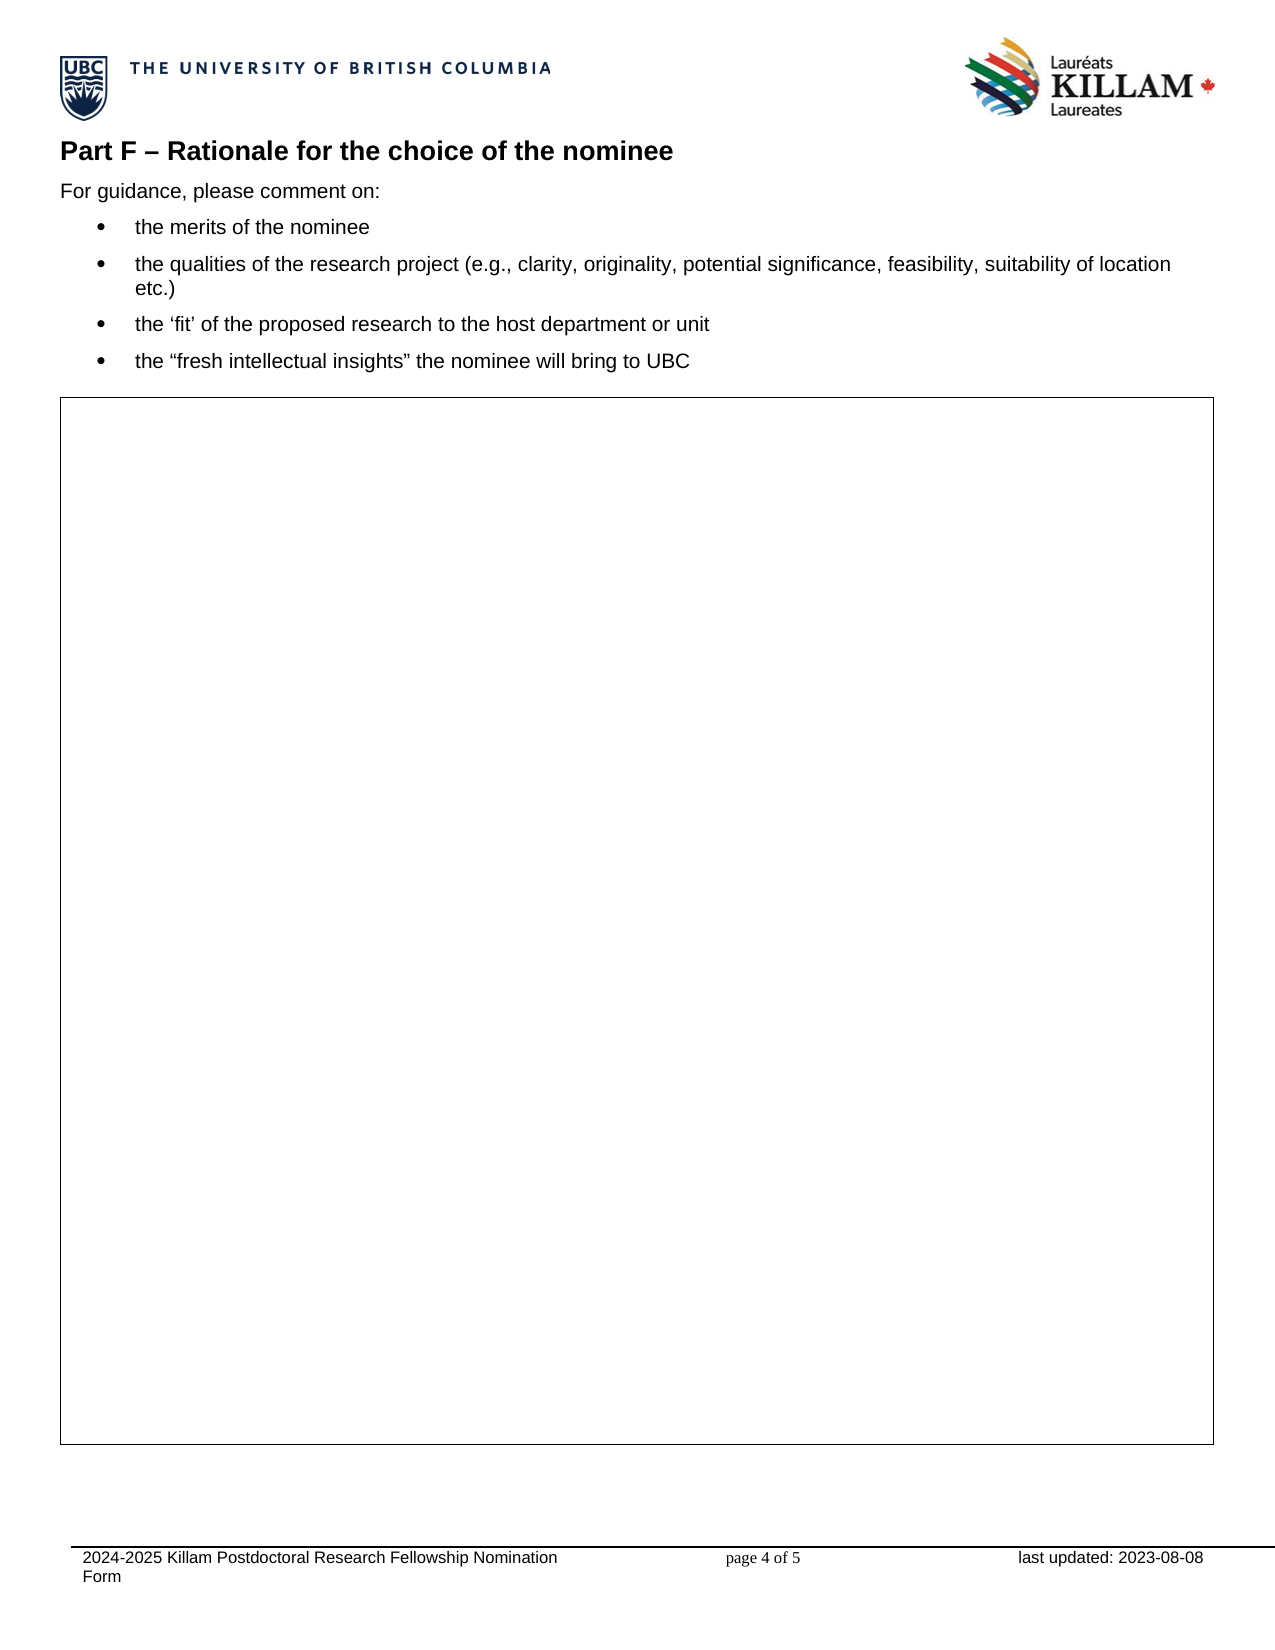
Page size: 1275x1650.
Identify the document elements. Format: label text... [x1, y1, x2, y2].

list the “fresh intellectual insights” the nominee will bring to UBC [97, 349, 1215, 373]
subtitle Part F – Rationale for the choice of the nominee [60, 135, 1215, 166]
picture [964, 37, 1216, 117]
list the qualities of the research project (e.g., clarity, originality, potential significance, feasibility, suitability of location etc.) [97, 252, 1215, 300]
table_header [61, 398, 1213, 1444]
picture [60, 56, 550, 121]
list the merits of the nominee [97, 215, 1215, 239]
list the ‘fit’ of the proposed research to the host department or unit [97, 312, 1215, 336]
text For guidance, please comment on: [60, 179, 1215, 203]
